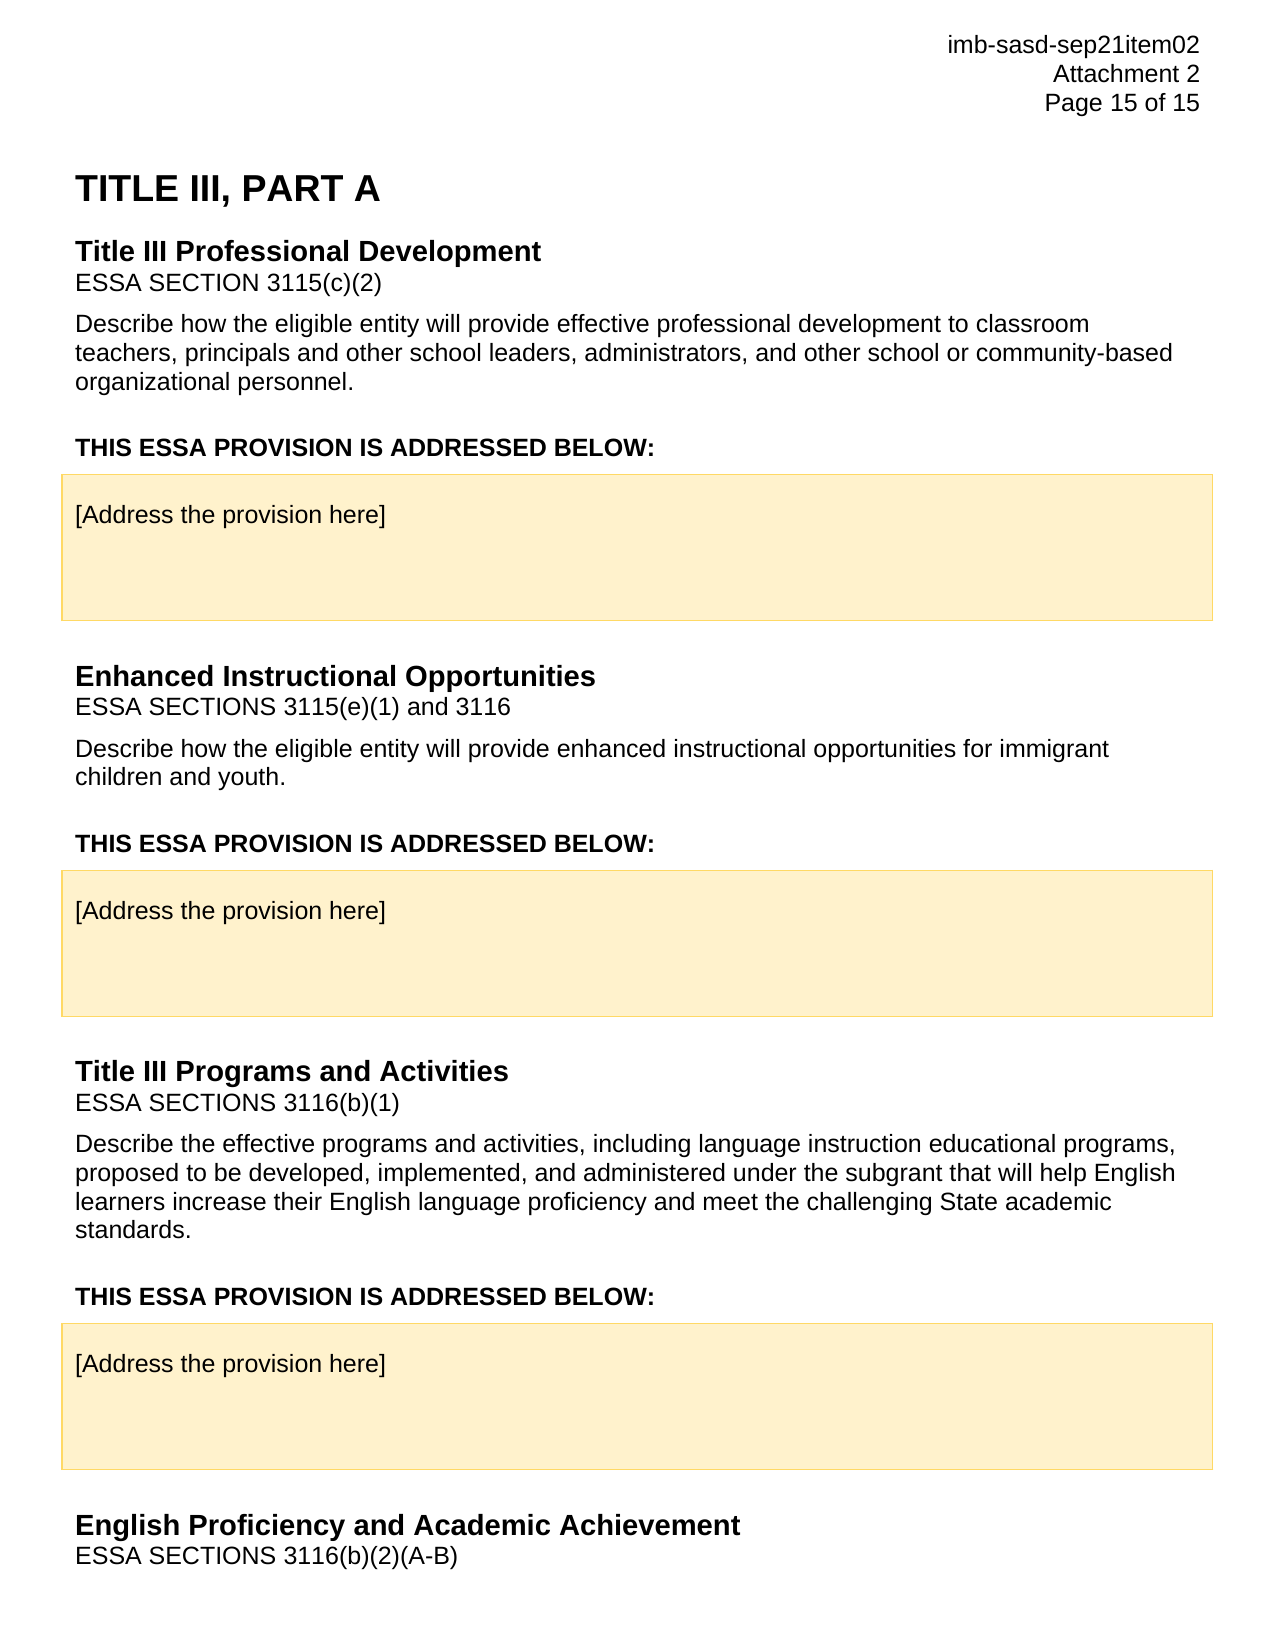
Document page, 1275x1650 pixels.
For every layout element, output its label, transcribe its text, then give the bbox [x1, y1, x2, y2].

text THIS ESSA PROVISION IS ADDRESSED BELOW: [75, 1282, 1200, 1310]
text Title III Programs and Activities ESSA SECTIONS 3116(b)(1) [75, 1054, 1200, 1117]
text English Proficiency and Academic Achievement ESSA SECTIONS 3116(b)(2)(A-B) [75, 1507, 1200, 1570]
text Describe how the eligible entity will provide enhanced instructional opportunities for immigrant children and youth. [75, 733, 1200, 791]
text Describe the effective programs and activities, including language instruction educational programs, proposed to be developed, implemented, and administered under the subgrant that will help English learners increase their English language proficiency and meet the challenging State academic standards. [75, 1129, 1200, 1244]
text Enhanced Instructional Opportunities ESSA SECTIONS 3115(e)(1) and 3116 [75, 659, 1200, 721]
text THIS ESSA PROVISION IS ADDRESSED BELOW: [75, 433, 1200, 462]
text Title III Professional Development ESSA SECTION 3115(c)(2) [75, 234, 1200, 297]
text THIS ESSA PROVISION IS ADDRESSED BELOW: [75, 828, 1200, 857]
text Describe how the eligible entity will provide effective professional development to classroom teachers, principals and other school leaders, administrators, and other school or community-based organizational personnel. [75, 309, 1200, 395]
text [Address the provision here] [63, 1324, 1212, 1378]
text [Address the provision here] [63, 475, 1212, 529]
text [Address the provision here] [63, 871, 1212, 924]
subtitle TITLE III, PART A [75, 166, 1200, 209]
